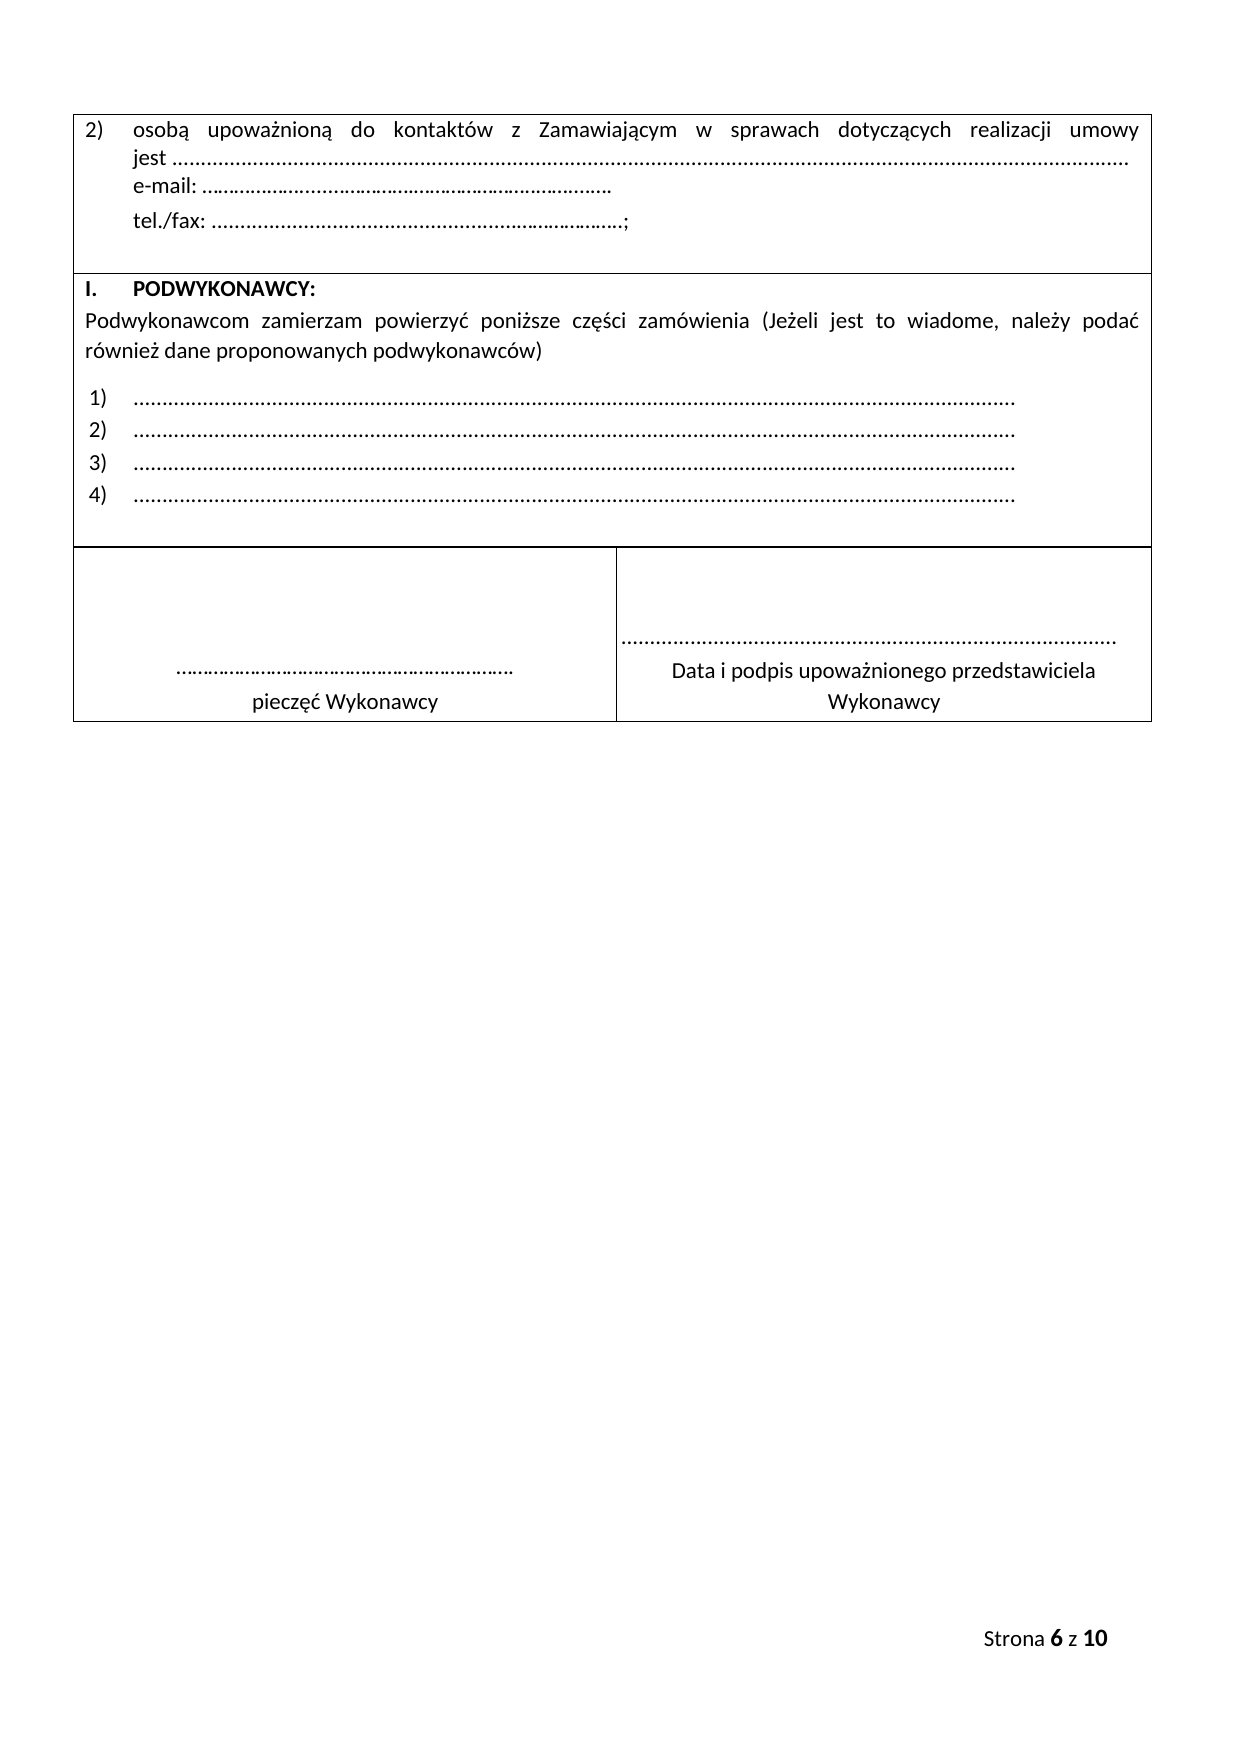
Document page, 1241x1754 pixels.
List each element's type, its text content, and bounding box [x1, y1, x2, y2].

table_cell PODWYKONAWCY: Podwykonawcom zamierzam powierzyć poniższe części zamówienia (Jeżeli jest to wiadome, należy podać również dane proponowanych podwykonawców) ......................................................................................................................................................... ......................................................................................................................................................... ......................................................................................................................................................... ......................................................................................................................................................... [74, 274, 1151, 546]
table_cell ...................................................................................... Data i podpis upoważnionego przedstawiciela Wykonawcy [617, 548, 1151, 721]
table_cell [74, 115, 1151, 273]
table_cell ………………………………………………………. pieczęć Wykonawcy [74, 548, 616, 721]
